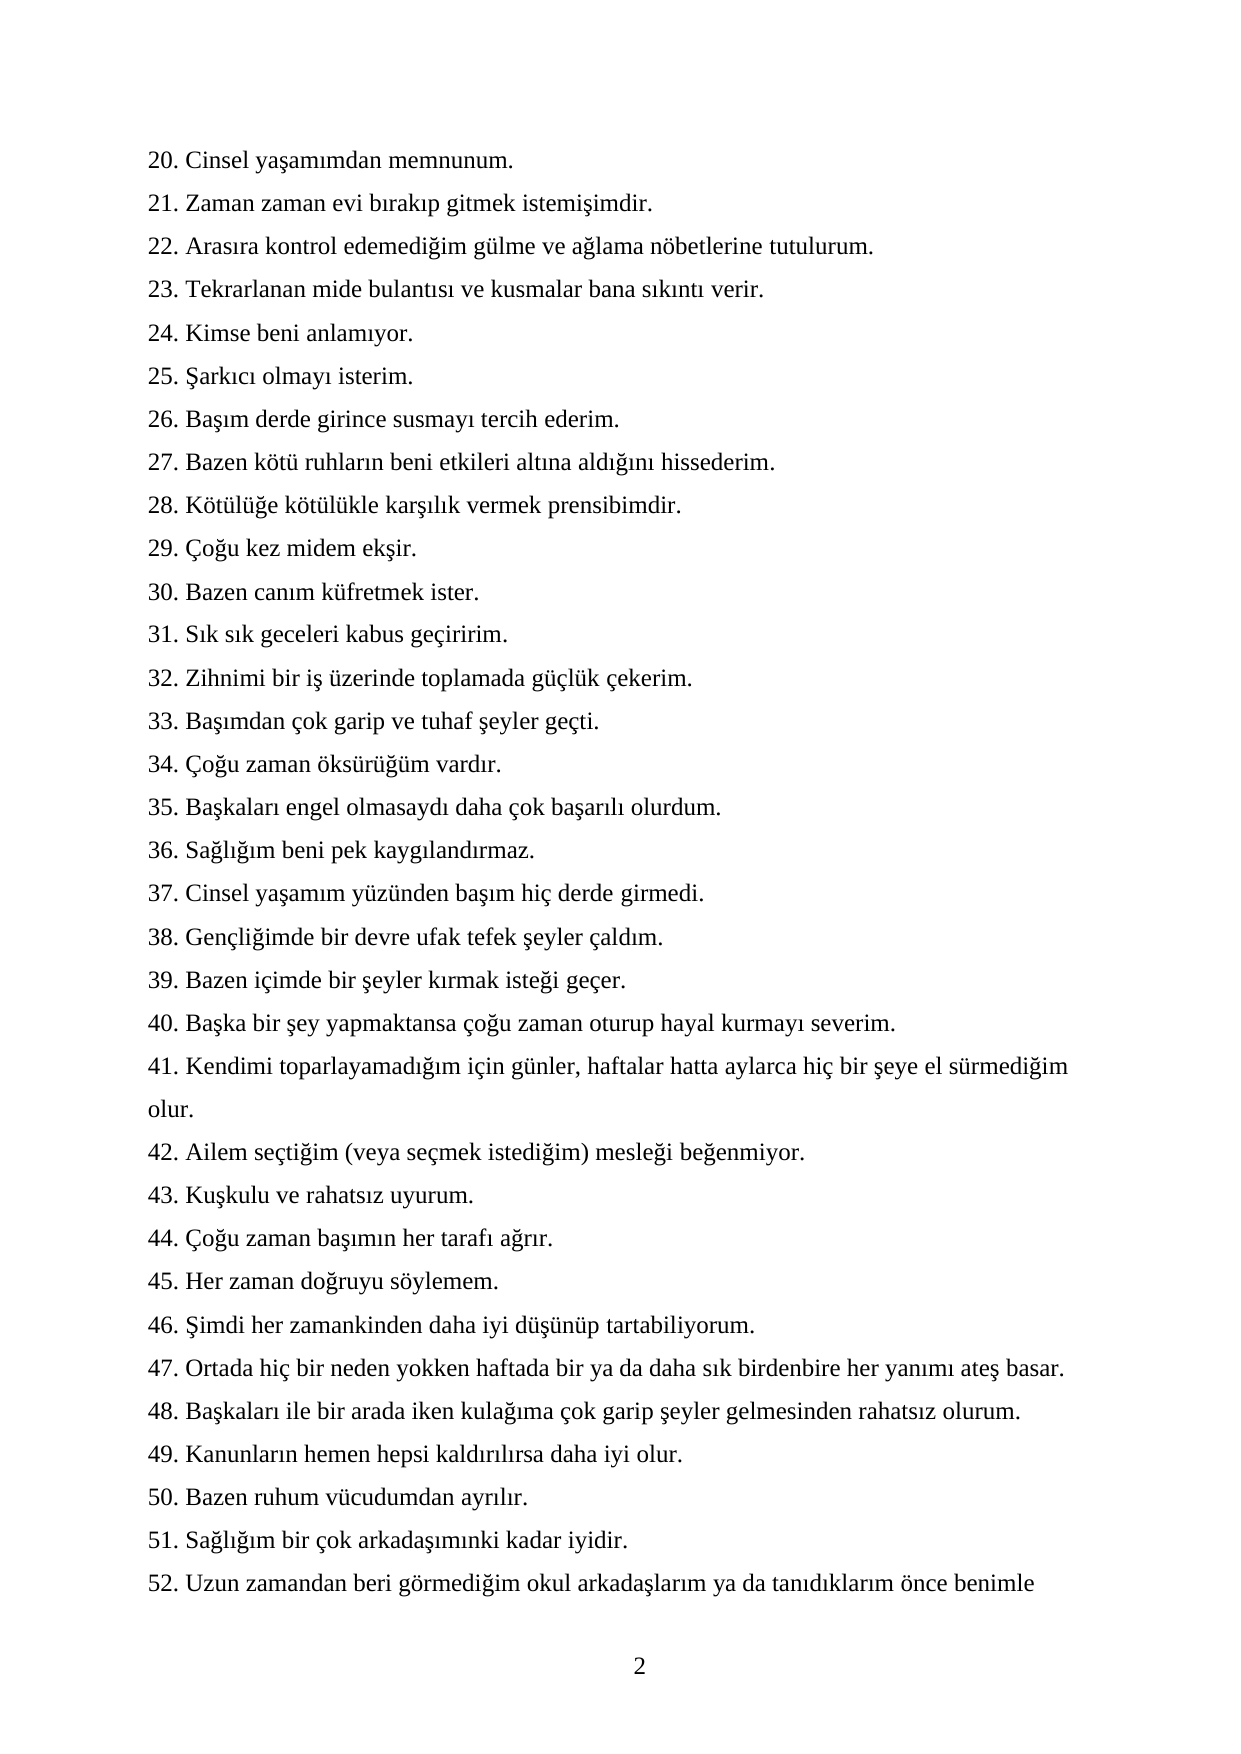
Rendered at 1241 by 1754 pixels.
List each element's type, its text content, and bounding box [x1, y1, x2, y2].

list Kanunların hemen hepsi kaldırılırsa daha iyi olur. [148, 1439, 1155, 1468]
list Kendimi toparlayamadığım için günler, haftalar hatta aylarca hiç bir şeye el sürmediğim olur. [148, 1051, 1068, 1123]
list Kimse beni anlamıyor. [148, 318, 1155, 347]
list Bazen ruhum vücudumdan ayrılır. [148, 1482, 1155, 1511]
list Çoğu zaman öksürüğüm vardır. [148, 749, 1155, 778]
list Arasıra kontrol edemediğim gülme ve ağlama nöbetlerine tutulurum. [148, 231, 1155, 260]
list Kuşkulu ve rahatsız uyurum. [148, 1180, 1155, 1209]
list Zaman zaman evi bırakıp gitmek istemişimdir. [148, 188, 1155, 217]
list Şimdi her zamankinden daha iyi düşünüp tartabiliyorum. [148, 1310, 1155, 1338]
list Tekrarlanan mide bulantısı ve kusmalar bana sıkıntı verir. [148, 274, 1155, 303]
list Zihnimi bir iş üzerinde toplamada güçlük çekerim. [148, 663, 1155, 692]
list Başımdan çok garip ve tuhaf şeyler geçti. [148, 706, 1155, 734]
list Başım derde girince susmayı tercih ederim. [148, 404, 1155, 433]
list Başka bir şey yapmaktansa çoğu zaman oturup hayal kurmayı severim. [148, 1008, 1155, 1037]
list Şarkıcı olmayı isterim. [148, 361, 1155, 389]
list Başkaları engel olmasaydı daha çok başarılı olurdum. [148, 792, 1155, 821]
list Sık sık geceleri kabus geçiririm. [148, 619, 1155, 648]
list Çoğu zaman başımın her tarafı ağrır. [148, 1223, 1155, 1252]
list Cinsel yaşamımdan memnunum. [148, 145, 1155, 174]
list Her zaman doğruyu söylemem. [148, 1266, 1155, 1295]
list Cinsel yaşamım yüzünden başım hiç derde girmedi. [148, 878, 1155, 907]
list Ailem seçtiğim (veya seçmek istediğim) mesleği beğenmiyor. [148, 1137, 1155, 1166]
list Bazen içimde bir şeyler kırmak isteği geçer. [148, 965, 1155, 993]
list Başkaları ile bir arada iken kulağıma çok garip şeyler gelmesinden rahatsız olurum. [148, 1396, 1155, 1425]
list Sağlığım beni pek kaygılandırmaz. [148, 835, 1155, 864]
list Sağlığım bir çok arkadaşımınki kadar iyidir. [148, 1525, 1155, 1554]
list Çoğu kez midem ekşir. [148, 533, 1155, 562]
list Kötülüğe kötülükle karşılık vermek prensibimdir. [148, 490, 1155, 519]
list Uzun zamandan beri görmediğim okul arkadaşlarım ya da tanıdıklarım önce benimle [148, 1568, 1155, 1597]
list Gençliğimde bir devre ufak tefek şeyler çaldım. [148, 922, 1155, 950]
list Bazen canım küfretmek ister. [148, 577, 1155, 605]
list Bazen kötü ruhların beni etkileri altına aldığını hissederim. [148, 447, 1155, 476]
list Ortada hiç bir neden yokken haftada bir ya da daha sık birdenbire her yanımı ateş basar. [148, 1353, 1155, 1381]
